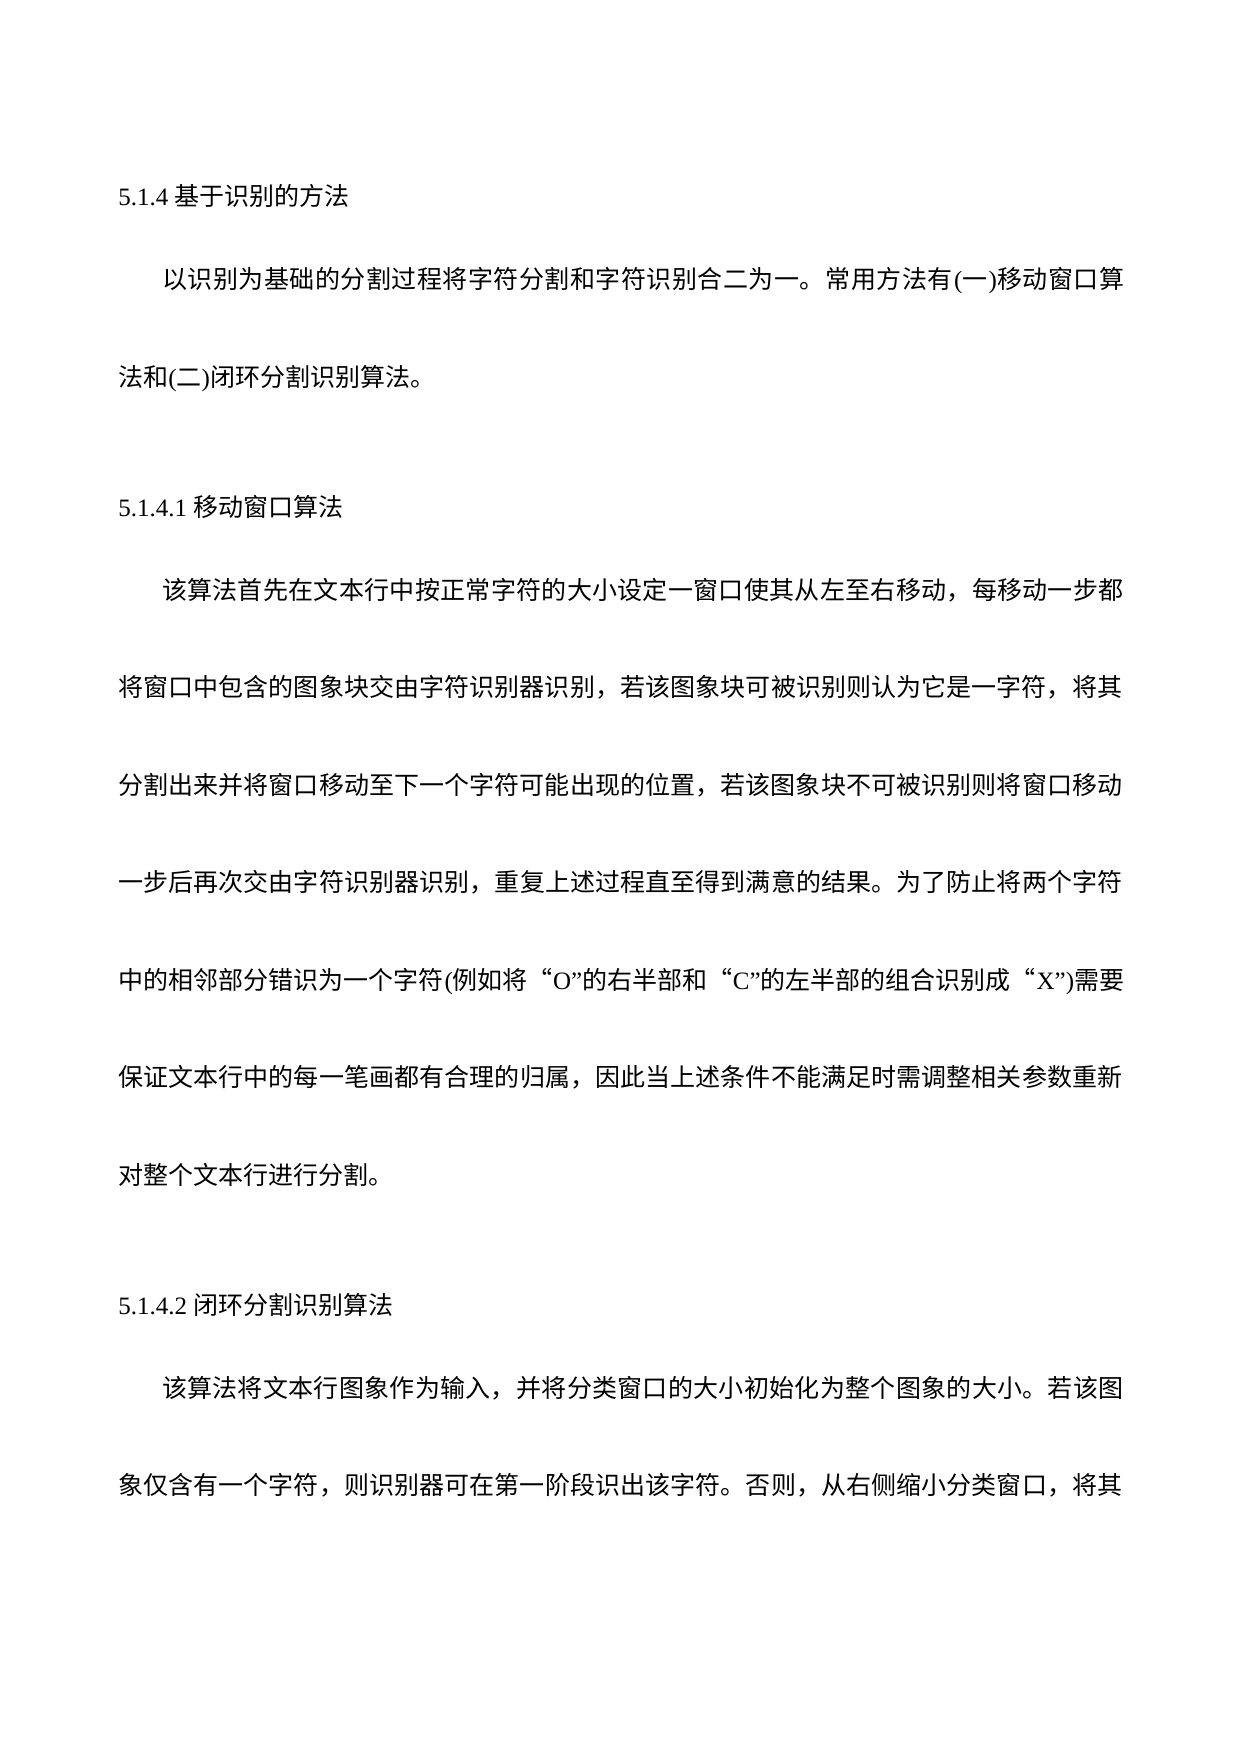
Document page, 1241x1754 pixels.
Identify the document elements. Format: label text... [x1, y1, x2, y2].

text 该算法首先在文本行中按正常字符的大小设定一窗口使其从左至右移动，每移动一步都将窗口中包含的图象块交由字符识别器识别，若该图象块可被识别则认为它是一字符，将其分割出来并将窗口移动至下一个字符可能出现的位置，若该图象块不可被识别则将窗口移动一步后再次交由字符识别器识别，重复上述过程直至得到满意的结果。为了防止将两个字符中的相邻部分错识为一个字符(例如将“O”的右半部和“C”的左半部的组合识别成“X”)需要保证文本行中的每一笔画都有合理的归属，因此当上述条件不能满足时需调整相关参数重新对整个文本行进行分割。 [118, 556, 1124, 1206]
text 5.1.4.2 闭环分割识别算法 [118, 1271, 1124, 1336]
text 5.1.4 基于识别的方法 [118, 162, 1124, 227]
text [118, 1354, 1124, 1516]
text 以识别为基础的分割过程将字符分割和字符识别合二为一。常用方法有(一)移动窗口算法和(二)闭环分割识别算法。 [118, 245, 1124, 408]
text 5.1.4.1 移动窗口算法 [118, 473, 1124, 538]
